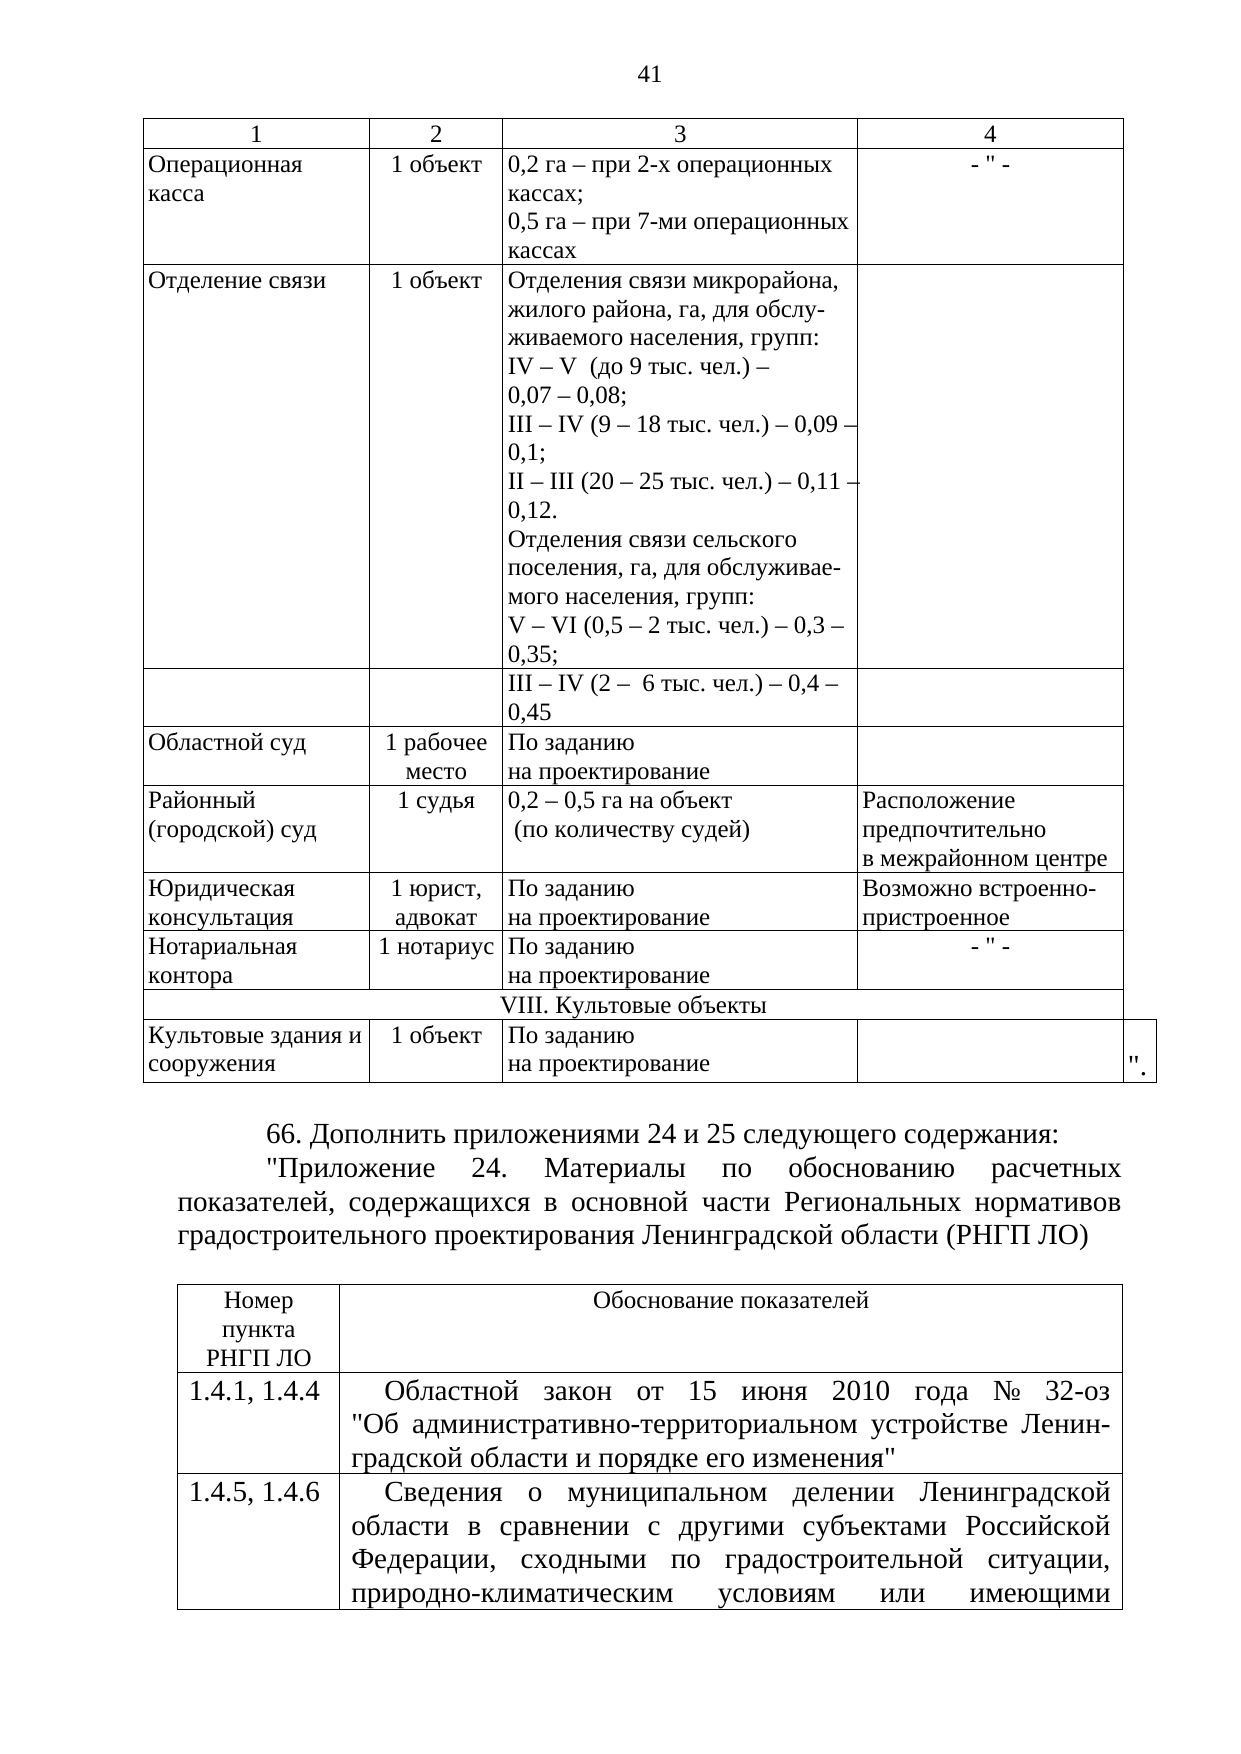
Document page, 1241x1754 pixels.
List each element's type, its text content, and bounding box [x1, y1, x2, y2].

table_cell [340, 1474, 1122, 1608]
table_cell 1 нотариус [370, 931, 502, 989]
table_cell [858, 1020, 1123, 1082]
text "Приложение 24. Материалы по обоснованию расчетных показателей, содержащихся в основной части Региональных нормативов градостроительного проектирования Ленинградской области (РНГП ЛО) [177, 1150, 1122, 1251]
table_cell Отделения связи микрорайона, жилого района, га, для обслу-живаемого населения, групп: IV – V (до 9 тыс. чел.) – 0,07 – 0,08; III – IV (9 – 18 тыс. чел.) – 0,09 – 0,1; II – III (20 – 25 тыс. чел.) – 0,11 – 0,12. Отделения связи сельского поселения, га, для обслуживае-мого населения, групп: V – VI (0,5 – 2 тыс. чел.) – 0,3 –0,35; [503, 265, 857, 667]
table_cell [858, 265, 1123, 667]
table_cell VIII. Культовые объекты [144, 990, 1123, 1019]
table_cell 1 объект [370, 1020, 502, 1082]
table_cell Операционная касса [144, 149, 369, 264]
table_cell 1 объект [370, 265, 502, 667]
table_cell По заданию на проектирование [503, 931, 857, 989]
table_cell - " - [858, 149, 1123, 264]
table_cell Районный (городской) суд [144, 786, 369, 872]
table_cell Областной закон от 15 июня 2010 года № 32-оз "Об административно-территориальном устройстве Ленин-градской области и порядке его изменения" [340, 1373, 1122, 1473]
table_cell 2 [370, 119, 502, 148]
table_cell По заданию на проектирование [503, 873, 857, 930]
table_cell Областной суд [144, 727, 369, 784]
table_cell Культовые здания и сооружения [144, 1020, 369, 1082]
table_cell [858, 669, 1123, 726]
table_cell 1.4.1, 1.4.4 [178, 1373, 339, 1473]
table_cell 4 [858, 119, 1123, 148]
text 66. Дополнить приложениями 24 и 25 следующего содержания: [177, 1117, 1122, 1150]
table_cell - " - [858, 931, 1123, 989]
table_cell III – IV (2 – 6 тыс. чел.) – 0,4 – 0,45 [503, 669, 857, 726]
table_cell Нотариальная контора [144, 931, 369, 989]
table_cell 1 юрист, адвокат [370, 873, 502, 930]
table_cell 0,2 – 0,5 га на объект (по количеству судей) [503, 786, 857, 872]
table_cell Возможно встроенно-пристроенное [858, 873, 1123, 930]
table_cell 1 судья [370, 786, 502, 872]
table_cell 1 [144, 119, 369, 148]
table_cell 3 [503, 119, 857, 148]
table_header Номер пункта РНГП ЛО [178, 1285, 339, 1372]
table_cell 0,2 га – при 2-х операционных кассах; 0,5 га – при 7-ми операционных кассах [503, 149, 857, 264]
table_header Обоснование показателей [340, 1285, 1122, 1372]
table_cell По заданию на проектирование [503, 727, 857, 784]
table_cell [858, 727, 1123, 784]
table_cell Расположение предпочтительно в межрайонном центре [858, 786, 1123, 872]
table_cell [370, 669, 502, 726]
table_cell Юридическая консультация [144, 873, 369, 930]
table_cell 1 рабочее место [370, 727, 502, 784]
table_cell 1.4.5, 1.4.6 [178, 1474, 339, 1608]
table_cell 1 объект [370, 149, 502, 264]
table_cell [144, 669, 369, 726]
table_cell ". [1124, 1020, 1156, 1082]
table_cell Отделение связи [144, 265, 369, 667]
table_cell По заданию на проектирование [503, 1020, 857, 1082]
